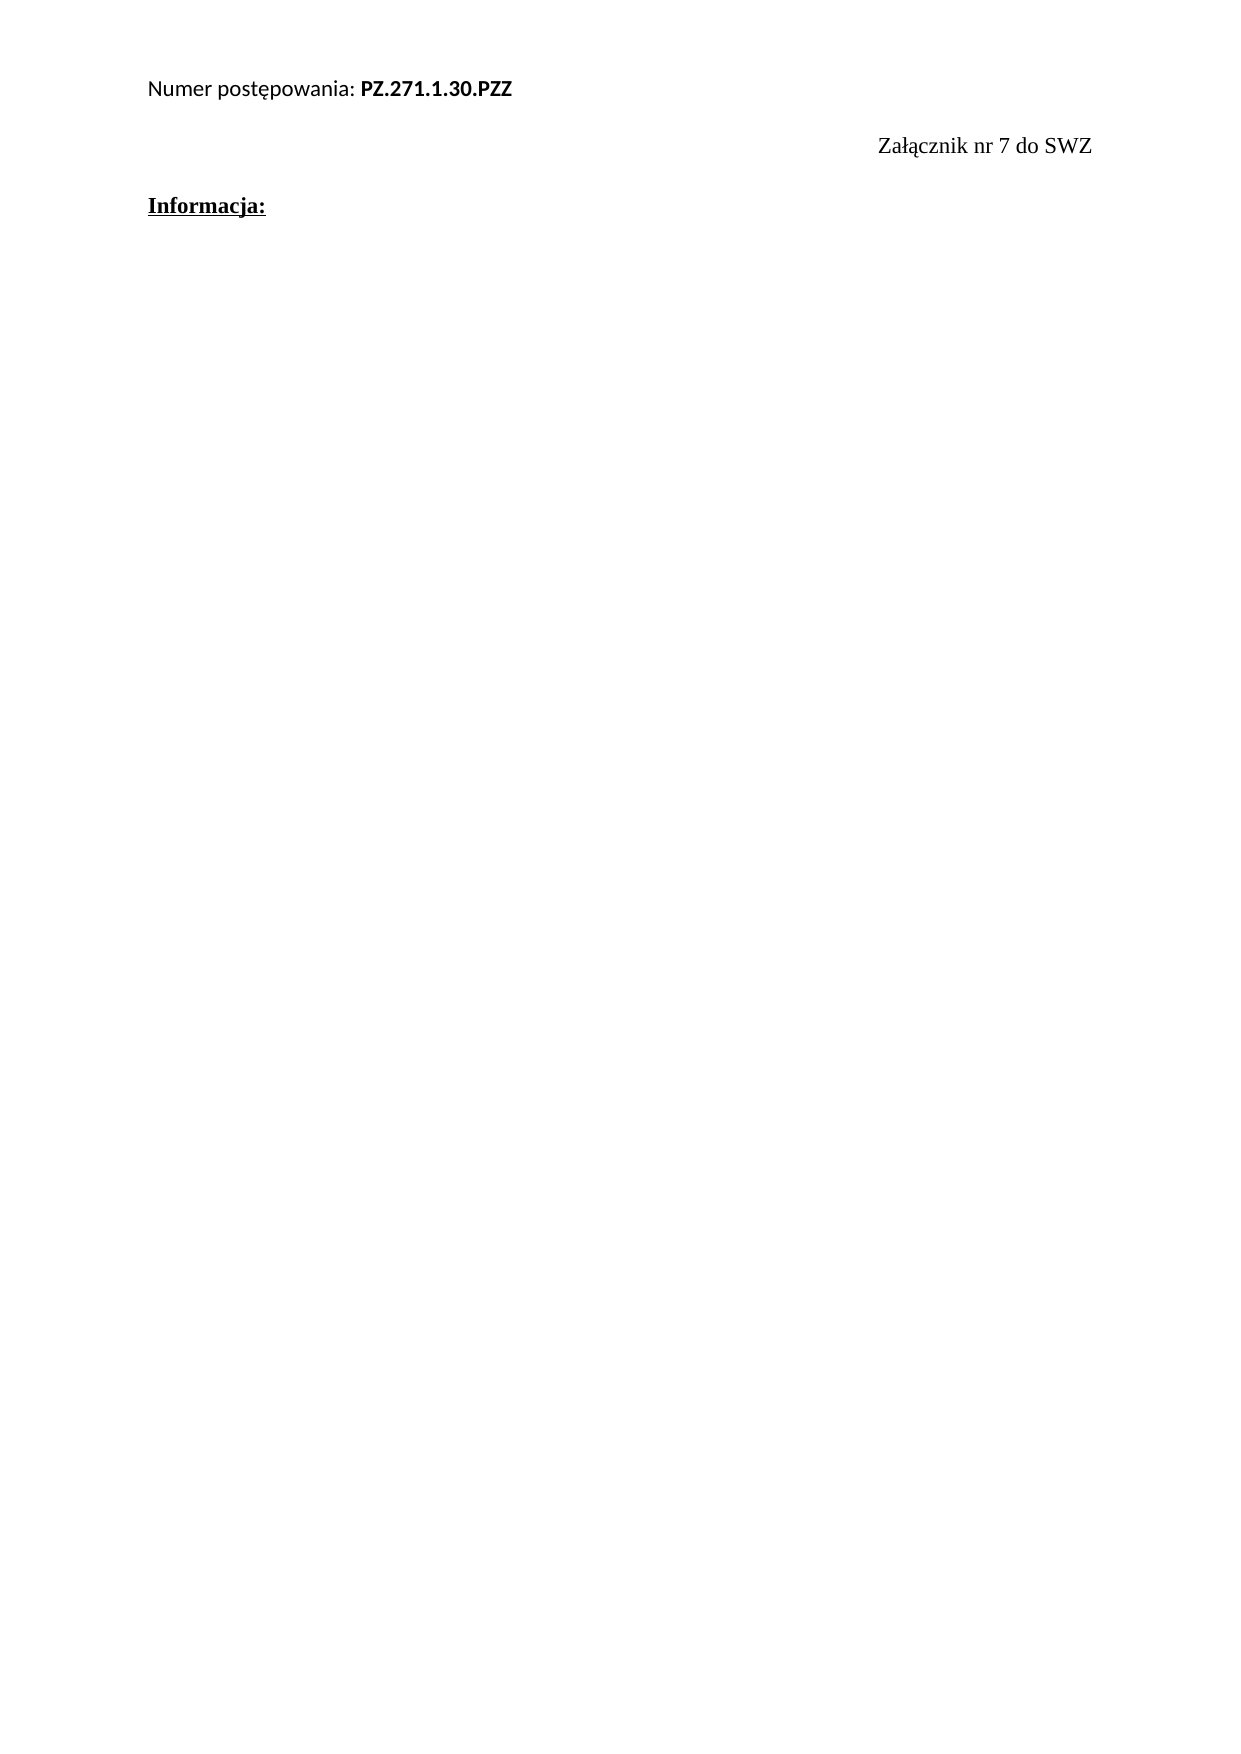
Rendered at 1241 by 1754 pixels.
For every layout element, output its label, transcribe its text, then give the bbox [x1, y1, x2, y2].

text Informacja: [148, 192, 1093, 218]
